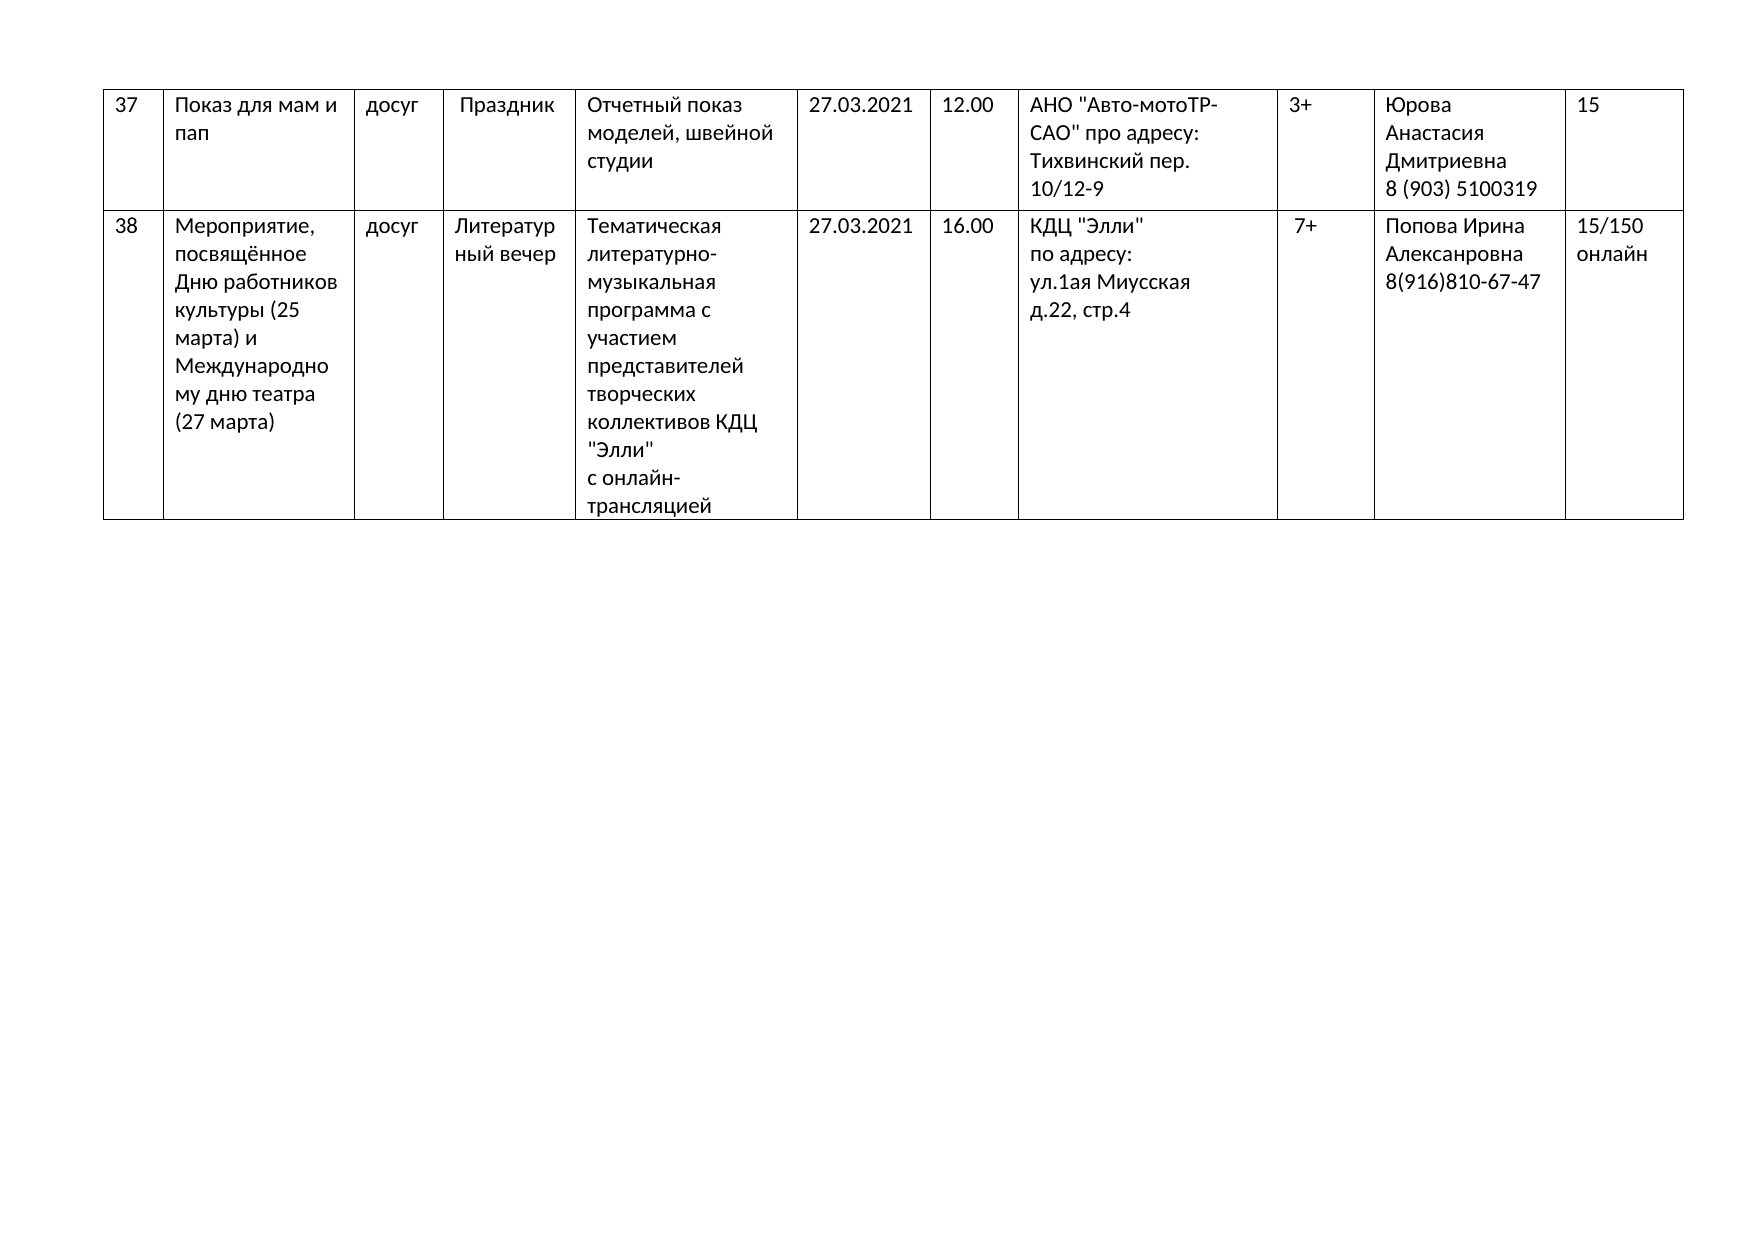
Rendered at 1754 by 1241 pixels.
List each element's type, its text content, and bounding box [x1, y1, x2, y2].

table_cell 7+ [1278, 211, 1374, 519]
table_cell Тематическая литературно-музыкальная программа с участием представителей творческих коллективов КДЦ "Элли" с онлайн-трансляцией [576, 211, 797, 519]
table_cell 15/150 онлайн [1566, 211, 1683, 519]
table_cell Литературный вечер [444, 211, 575, 519]
table_cell досуг [355, 90, 443, 210]
table_cell Праздник [444, 90, 575, 210]
table_cell 27.03.2021 [798, 211, 930, 519]
table_cell АНО "Авто-мотоТР-САО" про адресу: Тихвинский пер. 10/12-9 [1019, 90, 1277, 210]
table_cell 12.00 [931, 90, 1018, 210]
table_cell Отчетный показ моделей, швейной студии [576, 90, 797, 210]
table_cell Попова Ирина Алексанровна 8(916)810-67-47 [1375, 211, 1565, 519]
table_cell 15 [1566, 90, 1683, 210]
table_cell 27.03.2021 [798, 90, 930, 210]
table_cell Юрова Анастасия Дмитриевна 8 (903) 5100319 [1375, 90, 1565, 210]
table_cell КДЦ "Элли" по адресу: ул.1ая Миусская д.22, стр.4 [1019, 211, 1277, 519]
table_cell 3+ [1278, 90, 1374, 210]
table_cell 37 [104, 90, 163, 210]
table_cell досуг [355, 211, 443, 519]
table_cell 16.00 [931, 211, 1018, 519]
table_cell 38 [104, 211, 163, 519]
table_cell Показ для мам и пап [164, 90, 354, 210]
table_cell Мероприятие, посвящённое Дню работников культуры (25 марта) и Международному дню театра (27 марта) [164, 211, 354, 519]
